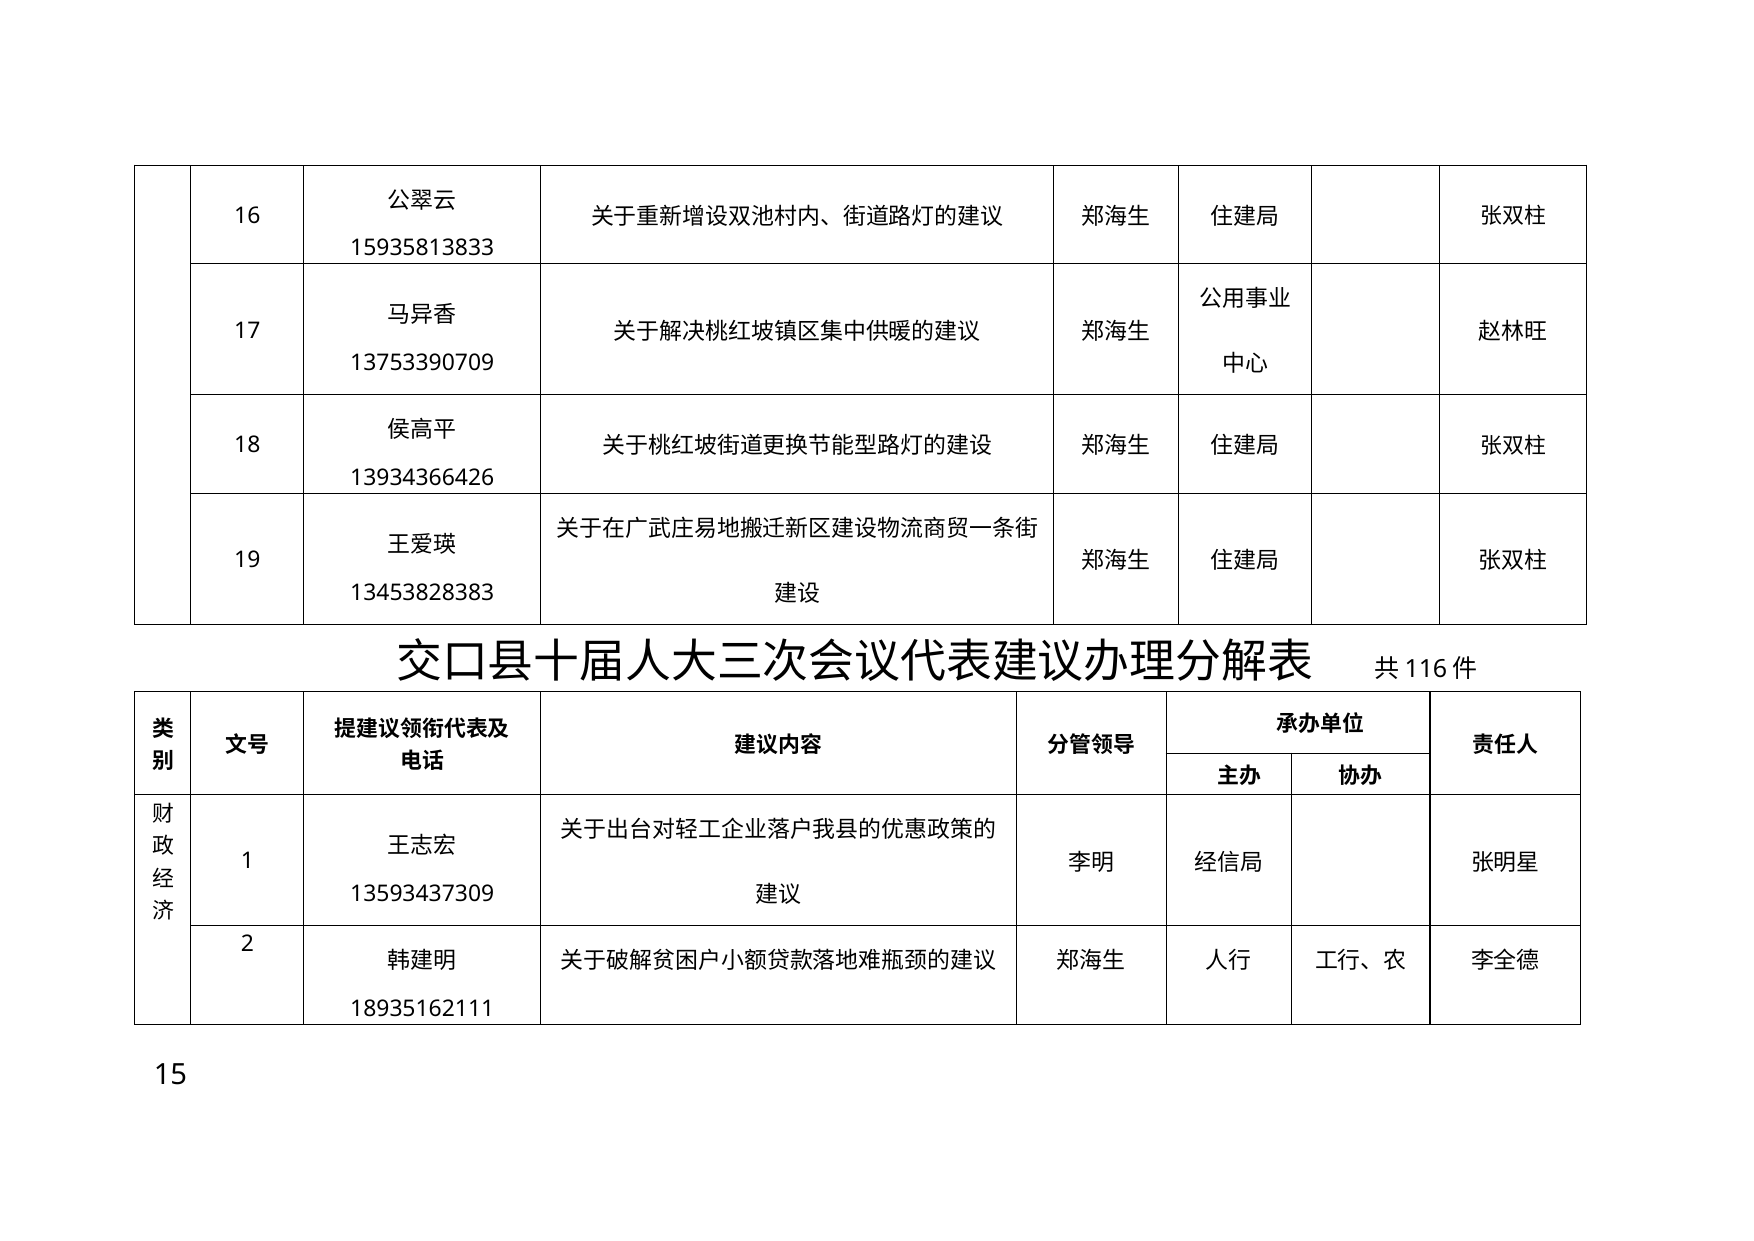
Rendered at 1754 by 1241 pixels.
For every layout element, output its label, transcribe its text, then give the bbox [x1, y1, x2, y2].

table_cell 郑海生 [1054, 166, 1178, 263]
table_cell 关于破解贫困户小额贷款落地难瓶颈的建议 [541, 926, 1016, 1024]
table_cell 17 [191, 264, 303, 394]
table_cell 王志宏 13593437309 [304, 795, 540, 925]
table_cell 郑海生 [1054, 395, 1178, 493]
table_cell 关于解决桃红坡镇区集中供暖的建议 [541, 264, 1053, 394]
table_cell 关于出台对轻工企业落户我县的优惠政策的建议 [541, 795, 1016, 925]
table_cell 关于重新增设双池村内、街道路灯的建议 [541, 166, 1053, 263]
table_header 责任人 [1431, 692, 1580, 794]
table_cell 公用事业中心 [1179, 264, 1311, 394]
table_cell 19 [191, 494, 303, 624]
table_cell 张明星 [1431, 795, 1580, 925]
table_cell 李明 [1017, 795, 1166, 925]
table_cell [1312, 395, 1439, 493]
table_cell 经信局 [1167, 795, 1291, 925]
table_cell 主办 [1167, 754, 1291, 794]
table_cell 郑海生 [1017, 926, 1166, 1024]
table_cell 工行、农行、建行、信用社、邮储 [1292, 926, 1429, 1024]
table_cell 18 [191, 395, 303, 493]
table_cell 韩建明 18935162111 [304, 926, 540, 1024]
table_header 承办单位 [1167, 692, 1429, 752]
table_header 类别 [135, 692, 190, 794]
table_cell 张双柱 [1440, 166, 1586, 263]
table_cell 住建局 [1179, 395, 1311, 493]
text 交口县十届人大三次会议代表建议办理分解表 共116件 [153, 625, 1601, 691]
table_cell 公翠云 15935813833 [304, 166, 540, 263]
table_cell 张双柱 [1440, 395, 1586, 493]
table_cell 2 [191, 926, 303, 1024]
table_cell [1312, 166, 1439, 263]
table_cell 关于桃红坡街道更换节能型路灯的建设 [541, 395, 1053, 493]
table_cell 张双柱 [1440, 494, 1586, 624]
table_cell 1 [191, 795, 303, 925]
table_cell 关于在广武庄易地搬迁新区建设物流商贸一条街建设 [541, 494, 1053, 624]
table_cell [1312, 494, 1439, 624]
table_cell [1312, 264, 1439, 394]
table_header 提建议领衔代表及 电话 [304, 692, 540, 794]
table_cell 王爱瑛 13453828383 [304, 494, 540, 624]
table_cell 郑海生 [1054, 264, 1178, 394]
table_cell 16 [191, 166, 303, 263]
table_cell 住建局 [1179, 494, 1311, 624]
table_cell 侯高平 13934366426 [304, 395, 540, 493]
table_cell 财政经济 [135, 795, 190, 1024]
table_cell [1292, 795, 1429, 925]
table_cell 马异香 13753390709 [304, 264, 540, 394]
table_cell 赵林旺 [1440, 264, 1586, 394]
table_header 分管领导 [1017, 692, 1166, 794]
table_header 建议内容 [541, 692, 1016, 794]
table_cell 人行 [1167, 926, 1291, 1024]
table_header 文号 [191, 692, 303, 794]
table_cell 住建局 [1179, 166, 1311, 263]
table_cell 李全德 [1431, 926, 1580, 1024]
table_cell 协办 [1292, 754, 1429, 794]
table_cell 郑海生 [1054, 494, 1178, 624]
